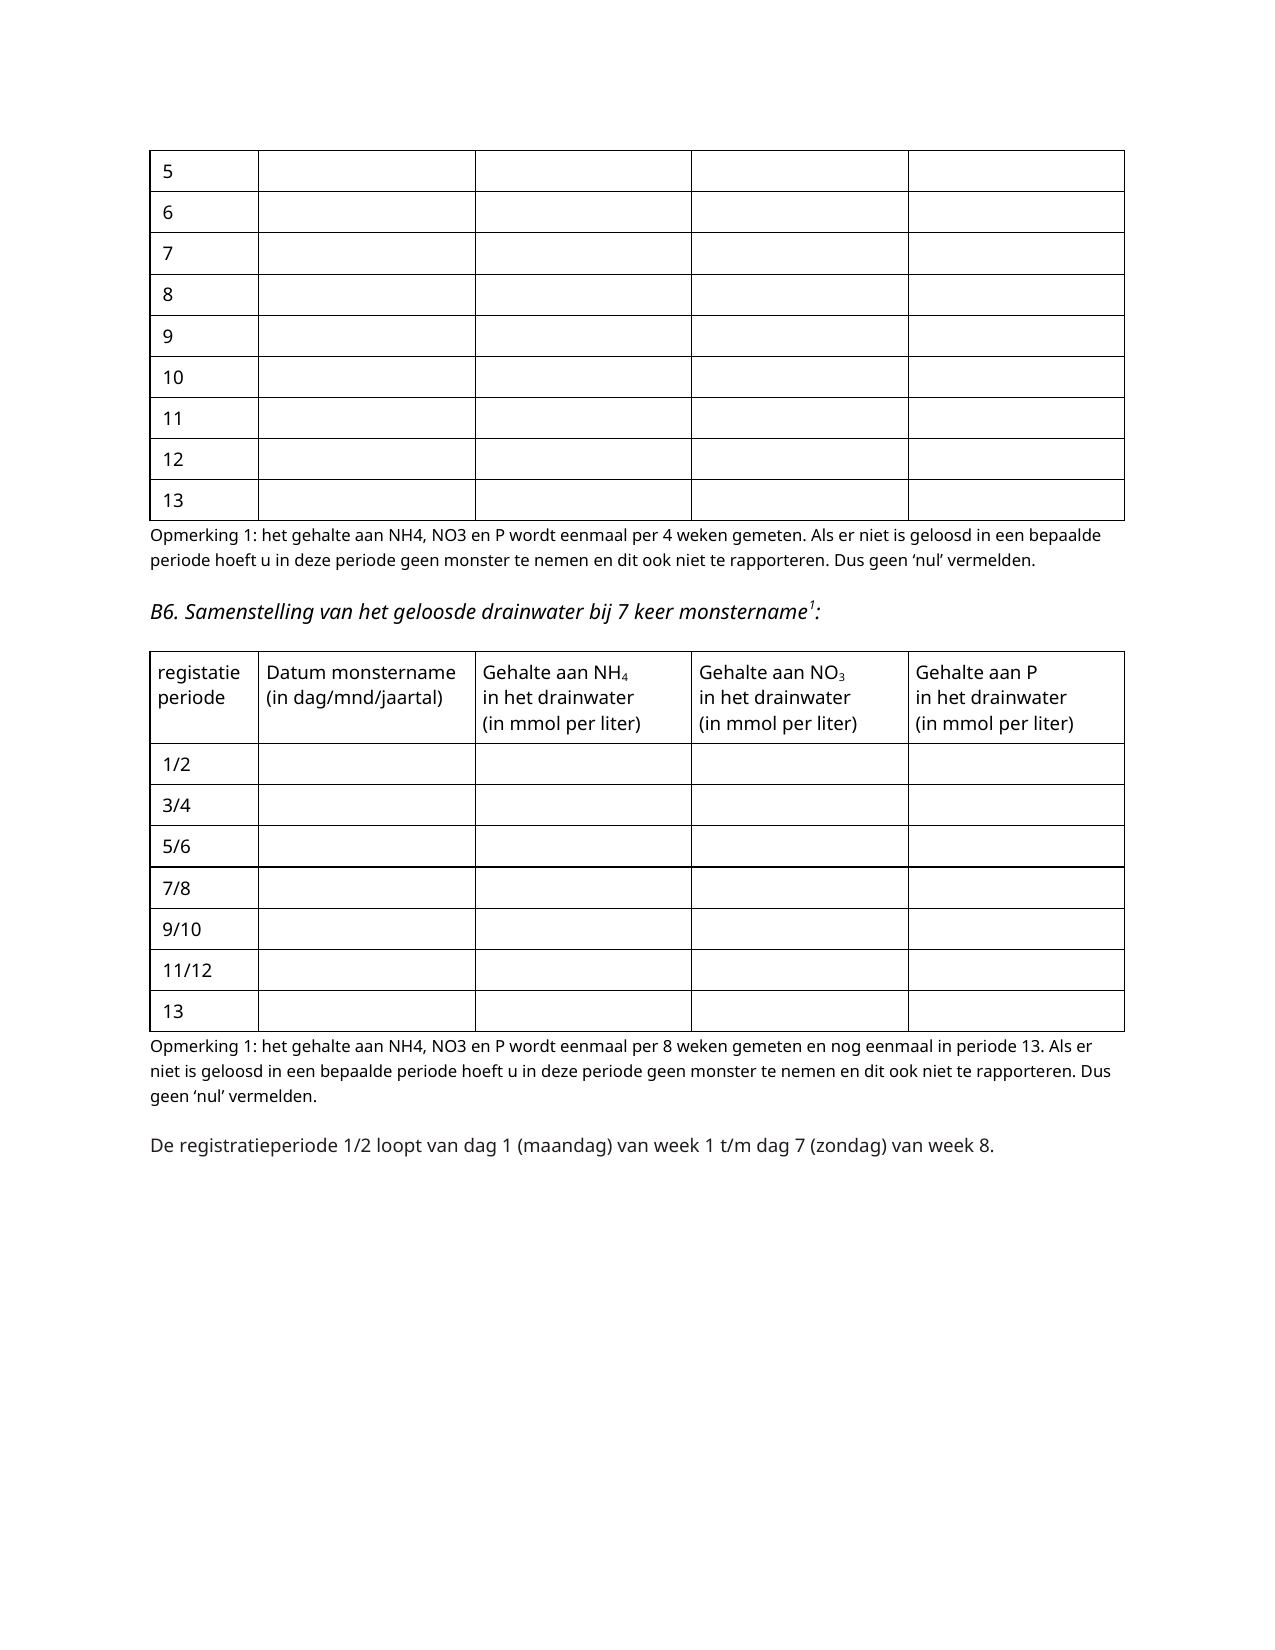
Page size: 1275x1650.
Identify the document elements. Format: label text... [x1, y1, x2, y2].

table_header registatieperiode [151, 652, 258, 743]
text Opmerking 1: het gehalte aan NH4, NO3 en P wordt eenmaal per 4 weken gemeten. Als er niet is geloosd in een bepaalde periode hoeft u in deze periode geen monster te nemen en dit ook niet te rapporteren. Dus geen ‘nul’ vermelden. [150, 521, 1125, 571]
table_cell [692, 233, 908, 273]
table_cell [476, 151, 691, 191]
table_cell 8 [151, 275, 258, 314]
table_cell [476, 275, 691, 314]
table_cell [259, 316, 475, 356]
table_cell [909, 233, 1124, 273]
table_cell [909, 744, 1124, 784]
table_cell [476, 480, 691, 520]
table_cell [476, 316, 691, 356]
table_cell [476, 398, 691, 438]
text De registratieperiode 1/2 loopt van dag 1 (maandag) van week 1 t/m dag 7 (zondag) van week 8. [150, 1133, 1125, 1158]
table_cell [909, 316, 1124, 356]
table_cell [259, 480, 475, 520]
table_header Gehalte aan NH4 in het drainwater (in mmol per liter) [476, 652, 691, 743]
table_cell [692, 991, 908, 1031]
table_cell [259, 192, 475, 232]
table_cell [909, 275, 1124, 314]
text B6. Samenstelling van het geloosde drainwater bij 7 keer monstername1: [150, 597, 1125, 625]
table_cell [909, 357, 1124, 397]
table_header Gehalte aan P in het drainwater (in mmol per liter) [909, 652, 1124, 743]
table_cell [692, 275, 908, 314]
table_cell [692, 785, 908, 825]
table_cell [259, 233, 475, 273]
table_cell [476, 439, 691, 479]
table_header Gehalte aan NO3 in het drainwater (in mmol per liter) [692, 652, 908, 743]
table_cell [476, 868, 691, 908]
table_cell 11 [151, 398, 258, 438]
table_cell 6 [151, 192, 258, 232]
table_cell [692, 868, 908, 908]
table_cell [259, 439, 475, 479]
table_cell [259, 868, 475, 908]
table_cell 12 [151, 439, 258, 479]
table_cell [476, 826, 691, 866]
table_cell [909, 192, 1124, 232]
table_cell [692, 744, 908, 784]
table_cell [692, 480, 908, 520]
table_header Datum monstername (in dag/mnd/jaartal) [259, 652, 475, 743]
table_cell [259, 785, 475, 825]
table_cell [259, 826, 475, 866]
table_cell 10 [151, 357, 258, 397]
table_cell 13 [151, 991, 258, 1031]
table_cell [692, 316, 908, 356]
table_cell [909, 826, 1124, 866]
text Opmerking 1: het gehalte aan NH4, NO3 en P wordt eenmaal per 8 weken gemeten en nog eenmaal in periode 13. Als er niet is geloosd in een bepaalde periode hoeft u in deze periode geen monster te nemen en dit ook niet te rapporteren. Dus geen ‘nul’ vermelden. [150, 1032, 1125, 1107]
table_cell [476, 909, 691, 949]
table_cell [259, 744, 475, 784]
table_cell 11/12 [151, 950, 258, 990]
table_cell [692, 151, 908, 191]
table_cell [476, 192, 691, 232]
table_cell [692, 909, 908, 949]
table_cell [692, 950, 908, 990]
table_cell [909, 909, 1124, 949]
table_cell [909, 950, 1124, 990]
table_cell [909, 398, 1124, 438]
table_cell [476, 991, 691, 1031]
table_cell [909, 151, 1124, 191]
table_cell 7/8 [151, 868, 258, 908]
table_cell [259, 357, 475, 397]
table_cell [692, 357, 908, 397]
table_cell 9 [151, 316, 258, 356]
table_cell [692, 398, 908, 438]
table_cell 7 [151, 233, 258, 273]
table_cell 9/10 [151, 909, 258, 949]
table_cell [259, 275, 475, 314]
table_cell [692, 192, 908, 232]
table_cell 13 [151, 480, 258, 520]
table_cell [476, 357, 691, 397]
table_cell 5/6 [151, 826, 258, 866]
table_cell 1/2 [151, 744, 258, 784]
table_cell [692, 439, 908, 479]
table_cell [909, 868, 1124, 908]
table_cell 3/4 [151, 785, 258, 825]
table_cell [259, 151, 475, 191]
table_cell [909, 480, 1124, 520]
table_cell [259, 909, 475, 949]
table_cell [692, 826, 908, 866]
table_cell [476, 233, 691, 273]
table_cell [909, 439, 1124, 479]
table_cell [909, 785, 1124, 825]
table_cell [476, 950, 691, 990]
table_cell [259, 950, 475, 990]
table_cell [909, 991, 1124, 1031]
table_cell [259, 398, 475, 438]
table_cell [259, 991, 475, 1031]
table_cell [476, 744, 691, 784]
table_cell [476, 785, 691, 825]
table_cell 5 [151, 151, 258, 191]
